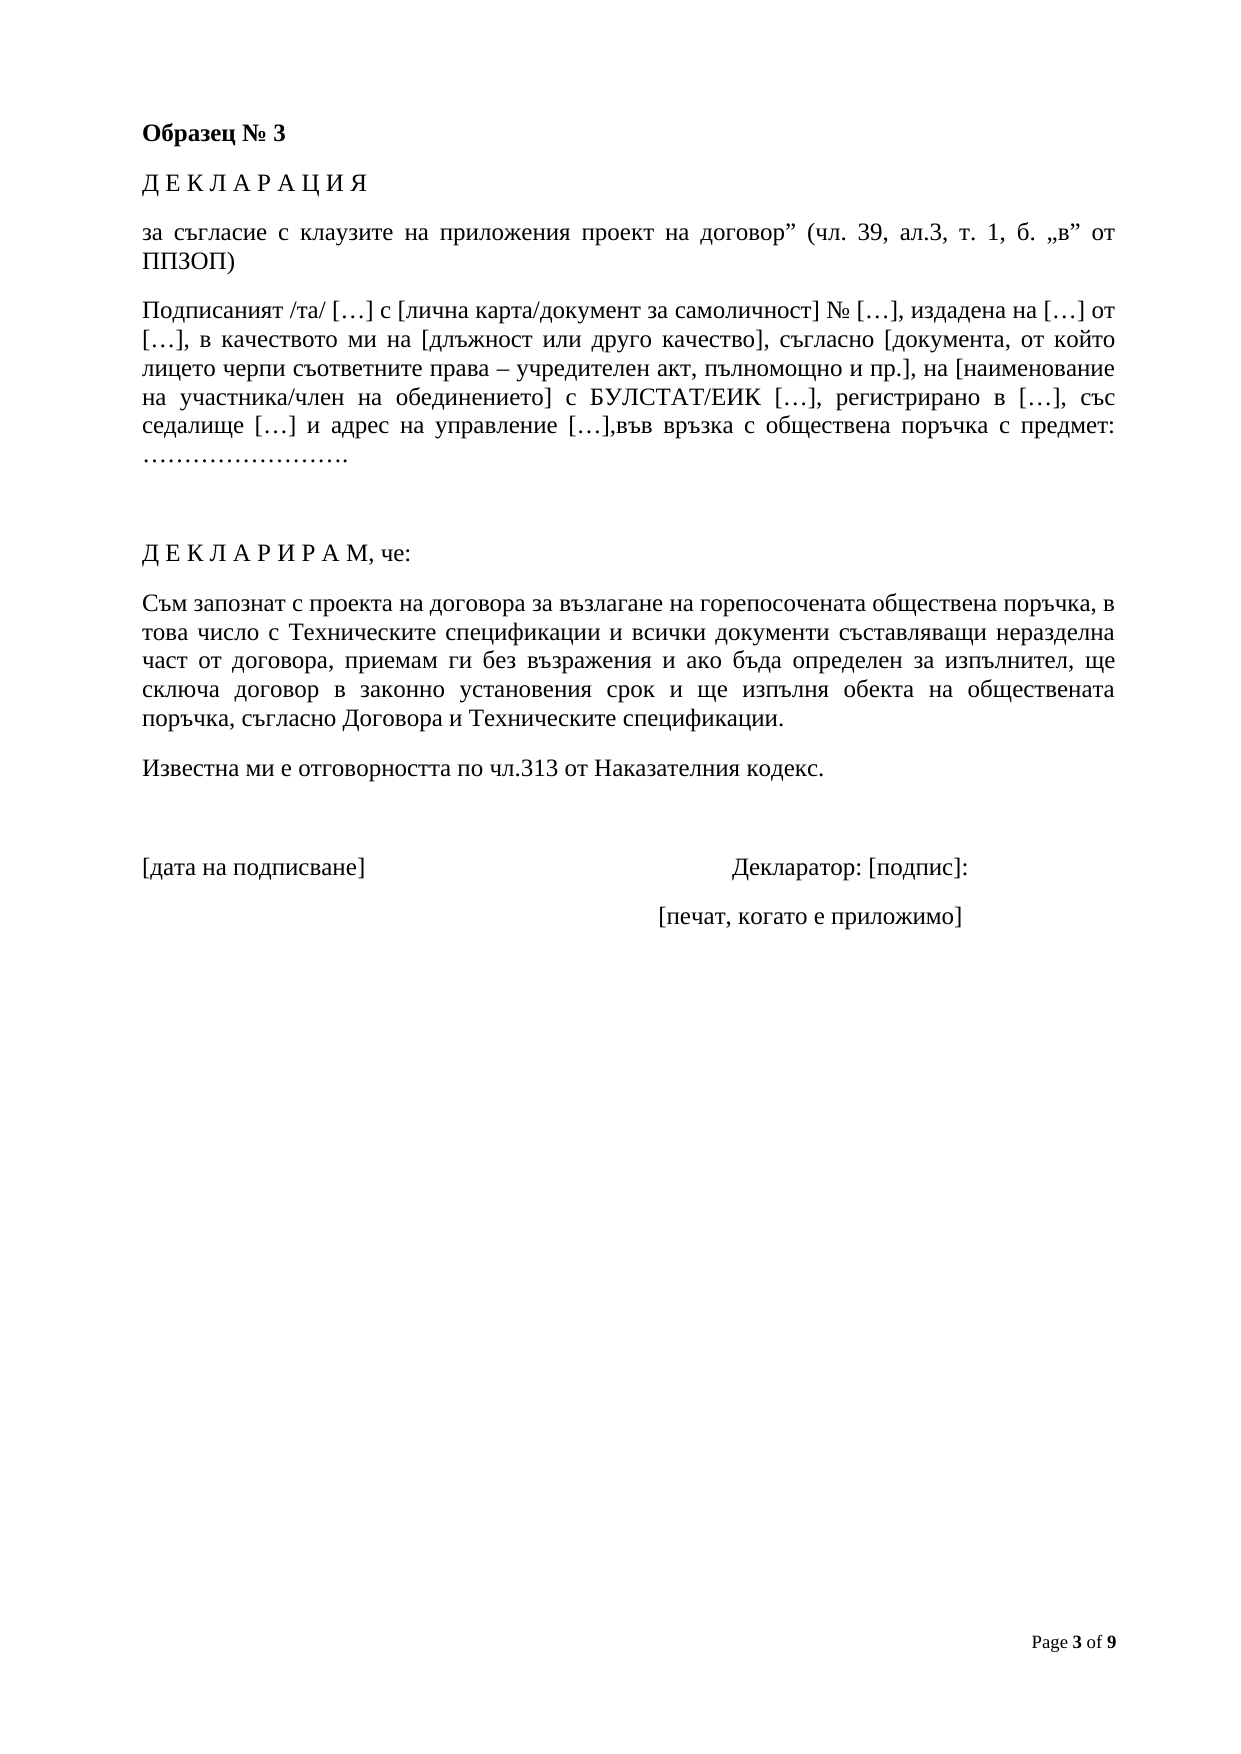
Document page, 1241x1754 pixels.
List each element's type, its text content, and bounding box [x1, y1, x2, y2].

text за съгласие с клаузите на приложения проект на договор” (чл. 39, ал.3, т. 1, б. „в” от ППЗОП) [142, 217, 1116, 275]
text Съм запознат с проекта на договора за възлагане на горепосочената обществена поръчка, в това число с Техническите спецификации и всички документи съставляващи неразделна част от договора, приемам ги без възражения и ако бъда определен за изпълнител, ще сключа договор в законно установения срок и ще изпълня обекта на обществената поръчка, съгласно Договора и Техническите спецификации. [142, 588, 1116, 732]
text [печат, когато е приложимо] [142, 901, 1116, 930]
text Известна ми е отговорността по чл.313 от Наказателния кодекс. [142, 753, 1116, 781]
text Д Е К Л А Р И Р А М, че: [142, 538, 1116, 567]
text Подписаният /та/ […] с [лична карта/документ за самоличност] № […], издадена на […] от […], в качеството ми на [длъжност или друго качество], съгласно [документа, от който лицето черпи съответните права – учредителен акт, пълномощно и пр.], на [наименование на участника/член на обединението] с БУЛСТАТ/ЕИК […], регистрирано в […], със седалище […] и адрес на управление […],във връзка с обществена поръчка с предмет: ……………………. [142, 296, 1116, 468]
text [дата на подписване] Декларатор: [подпис]: [142, 852, 1116, 881]
text Образец № 3 [142, 118, 1116, 147]
text Д Е К Л А Р А Ц И Я [142, 168, 1116, 196]
